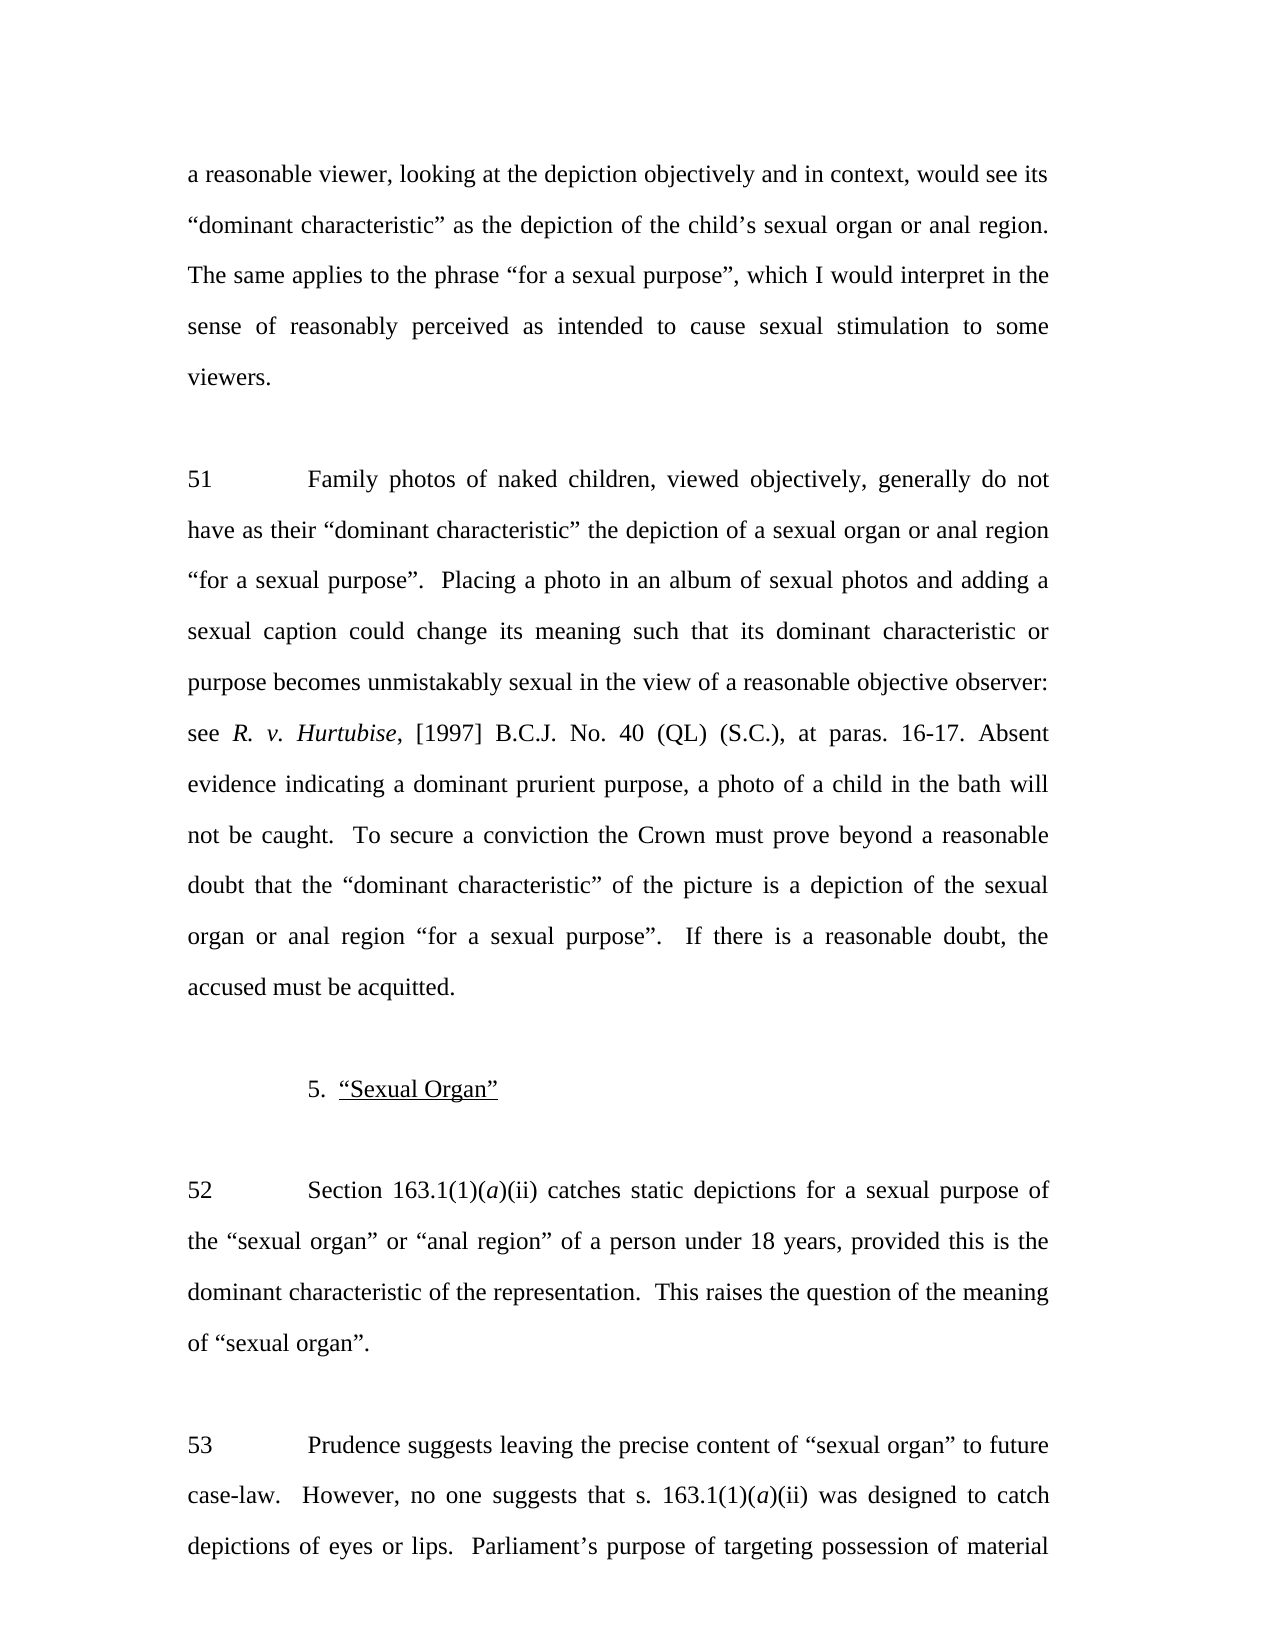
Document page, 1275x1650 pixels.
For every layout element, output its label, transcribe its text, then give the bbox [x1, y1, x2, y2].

text Section 163.1(1)(a)(ii) catches static depictions for a sexual purpose of the “sexual organ” or “anal region” of a person under 18 years, provided this is the dominant characteristic of the representation. This raises the question of the meaning of “sexual organ”. [187, 1158, 1050, 1362]
text 5. “Sexual Organ” [187, 1057, 1050, 1107]
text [187, 142, 1050, 396]
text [187, 1412, 1050, 1565]
text Family photos of naked children, viewed objectively, generally do not have as their “dominant characteristic” the depiction of a sexual organ or anal region “for a sexual purpose”. Placing a photo in an album of sexual photos and adding a sexual caption could change its meaning such that its dominant characteristic or purpose becomes unmistakably sexual in the view of a reasonable objective observer: see R. v. Hurtubise, [1997] B.C.J. No. 40 (QL) (S.C.), at paras. 16-17. Absent evidence indicating a dominant prurient purpose, a photo of a child in the bath will not be caught. To secure a conviction the Crown must prove beyond a reasonable doubt that the “dominant characteristic” of the picture is a depiction of the sexual organ or anal region “for a sexual purpose”. If there is a reasonable doubt, the accused must be acquitted. [187, 447, 1050, 1006]
